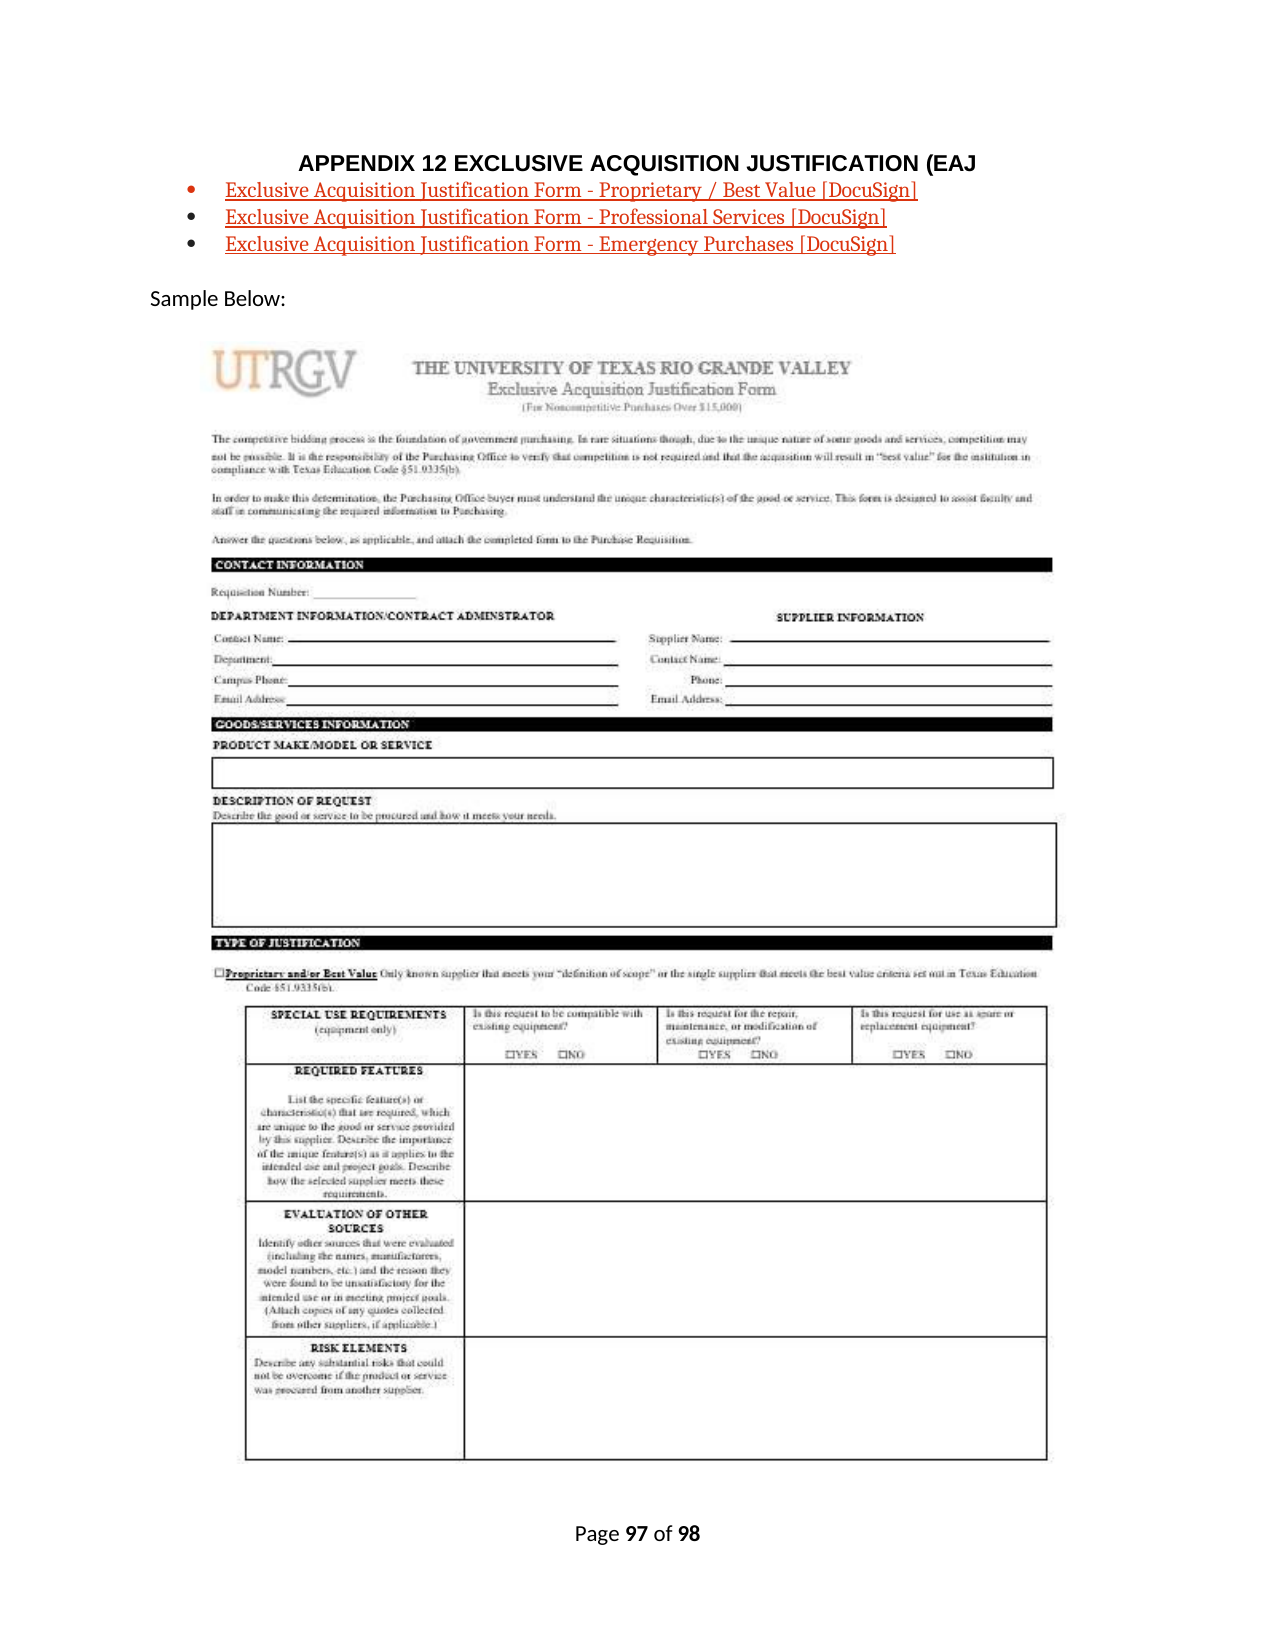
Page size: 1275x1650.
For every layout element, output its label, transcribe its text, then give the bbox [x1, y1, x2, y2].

picture [199, 341, 1067, 1464]
text Sample Below: [150, 284, 1225, 312]
subtitle APPENDIX 12 EXCLUSIVE ACQUISITION JUSTIFICATION (EAJ [55, 150, 1219, 176]
list Exclusive Acquisition Justification Form - Professional Services [DocuSign] [187, 203, 1225, 230]
list Exclusive Acquisition Justification Form - Proprietary / Best Value [DocuSign] [187, 176, 1225, 203]
list Exclusive Acquisition Justification Form - Emergency Purchases [DocuSign] [187, 230, 1225, 257]
